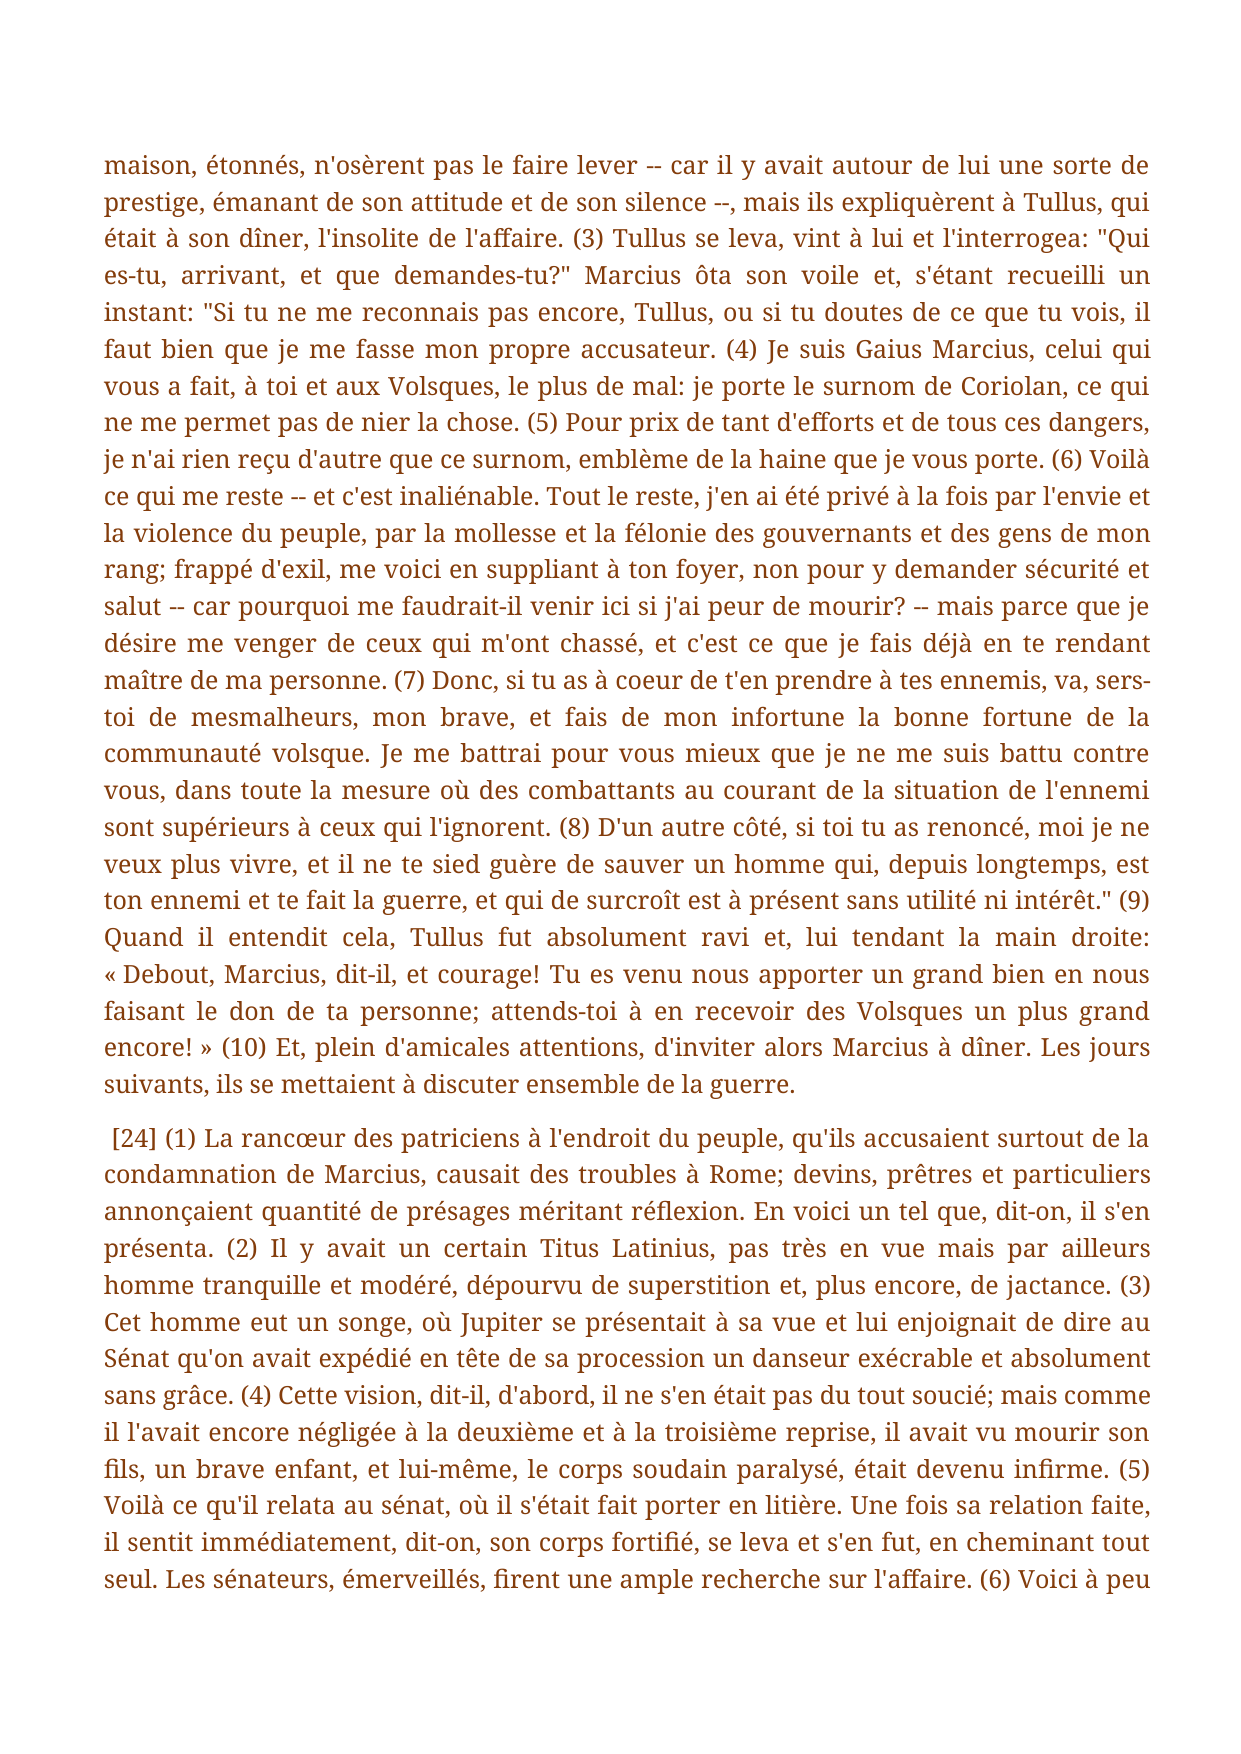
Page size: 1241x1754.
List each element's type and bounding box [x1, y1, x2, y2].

text [103, 148, 1152, 1101]
text [103, 1120, 1152, 1596]
